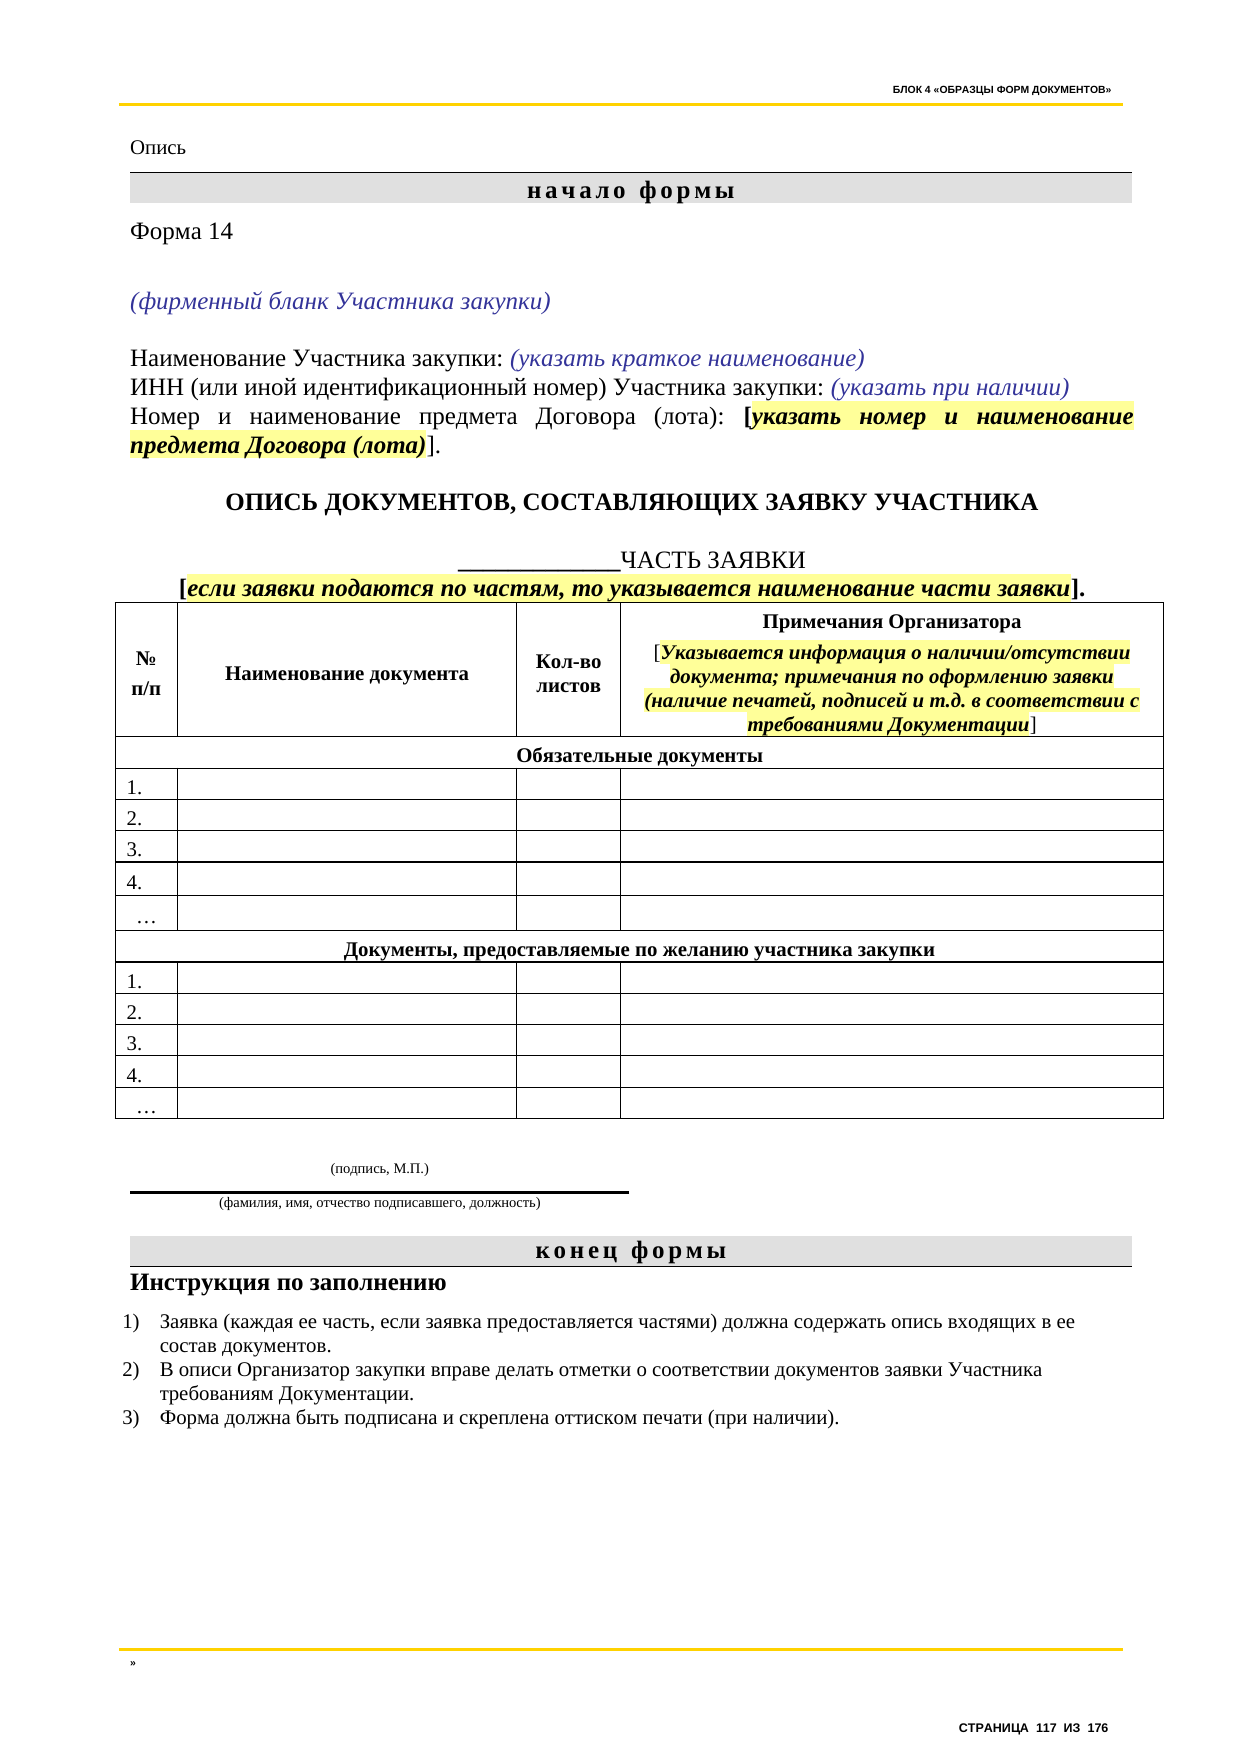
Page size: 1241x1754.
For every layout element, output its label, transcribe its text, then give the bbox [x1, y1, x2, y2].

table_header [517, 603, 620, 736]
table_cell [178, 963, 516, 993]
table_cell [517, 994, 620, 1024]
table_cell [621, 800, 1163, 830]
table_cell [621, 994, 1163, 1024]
text конец формы [130, 1236, 1132, 1266]
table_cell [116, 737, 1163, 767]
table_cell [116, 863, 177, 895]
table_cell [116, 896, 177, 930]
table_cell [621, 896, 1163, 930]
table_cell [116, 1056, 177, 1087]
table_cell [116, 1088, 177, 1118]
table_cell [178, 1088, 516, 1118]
text Форма 14 [130, 216, 1134, 245]
text Опись [130, 135, 1134, 159]
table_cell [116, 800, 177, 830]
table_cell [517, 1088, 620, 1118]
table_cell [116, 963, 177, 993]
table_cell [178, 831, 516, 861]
text ИНН (или иной идентификационный номер) Участника закупки: (указать при наличии) [130, 372, 1134, 401]
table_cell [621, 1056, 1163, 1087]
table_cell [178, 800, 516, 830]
text Опись документов, составляющих заявку участника [130, 487, 1134, 516]
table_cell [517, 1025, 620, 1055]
text Инструкция по заполнению [130, 1267, 1134, 1296]
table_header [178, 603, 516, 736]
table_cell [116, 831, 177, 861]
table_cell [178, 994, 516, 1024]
text (подпись, М.П.) [130, 1160, 629, 1191]
text _____________ЧАСТЬ ЗАЯВКИ [130, 545, 1134, 573]
list Заявка (каждая ее часть, если заявка предоставляется частями) должна содержать опись входящих в ее состав документов. [122, 1309, 1134, 1357]
text (фамилия, имя, отчество подписавшего, должность) [130, 1194, 629, 1223]
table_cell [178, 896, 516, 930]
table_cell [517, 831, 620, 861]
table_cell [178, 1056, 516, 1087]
list Форма должна быть подписана и скреплена оттиском печати (при наличии). [122, 1405, 1134, 1429]
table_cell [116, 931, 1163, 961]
text Наименование Участника закупки: (указать краткое наименование) [130, 343, 1134, 372]
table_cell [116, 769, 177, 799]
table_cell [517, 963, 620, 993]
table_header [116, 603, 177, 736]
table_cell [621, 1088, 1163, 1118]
text (фирменный бланк Участника закупки) [130, 286, 1134, 315]
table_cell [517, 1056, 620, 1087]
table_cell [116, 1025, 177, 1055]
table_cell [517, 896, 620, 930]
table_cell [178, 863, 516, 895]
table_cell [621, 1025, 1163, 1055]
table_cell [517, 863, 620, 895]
text [если заявки подаются по частям, то указывается наименование части заявки]. [130, 573, 1134, 602]
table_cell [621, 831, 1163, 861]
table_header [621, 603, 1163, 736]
text Номер и наименование предмета Договора (лота): [указать номер и наименование предмета Договора (лота)]. [130, 401, 1134, 458]
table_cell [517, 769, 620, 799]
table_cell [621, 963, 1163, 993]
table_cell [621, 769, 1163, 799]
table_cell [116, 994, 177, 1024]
text начало формы [130, 173, 1132, 203]
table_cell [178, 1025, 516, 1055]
list В описи Организатор закупки вправе делать отметки о соответствии документов заявки Участника требованиям Документации. [122, 1357, 1134, 1405]
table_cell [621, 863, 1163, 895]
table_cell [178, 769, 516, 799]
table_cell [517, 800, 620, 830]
